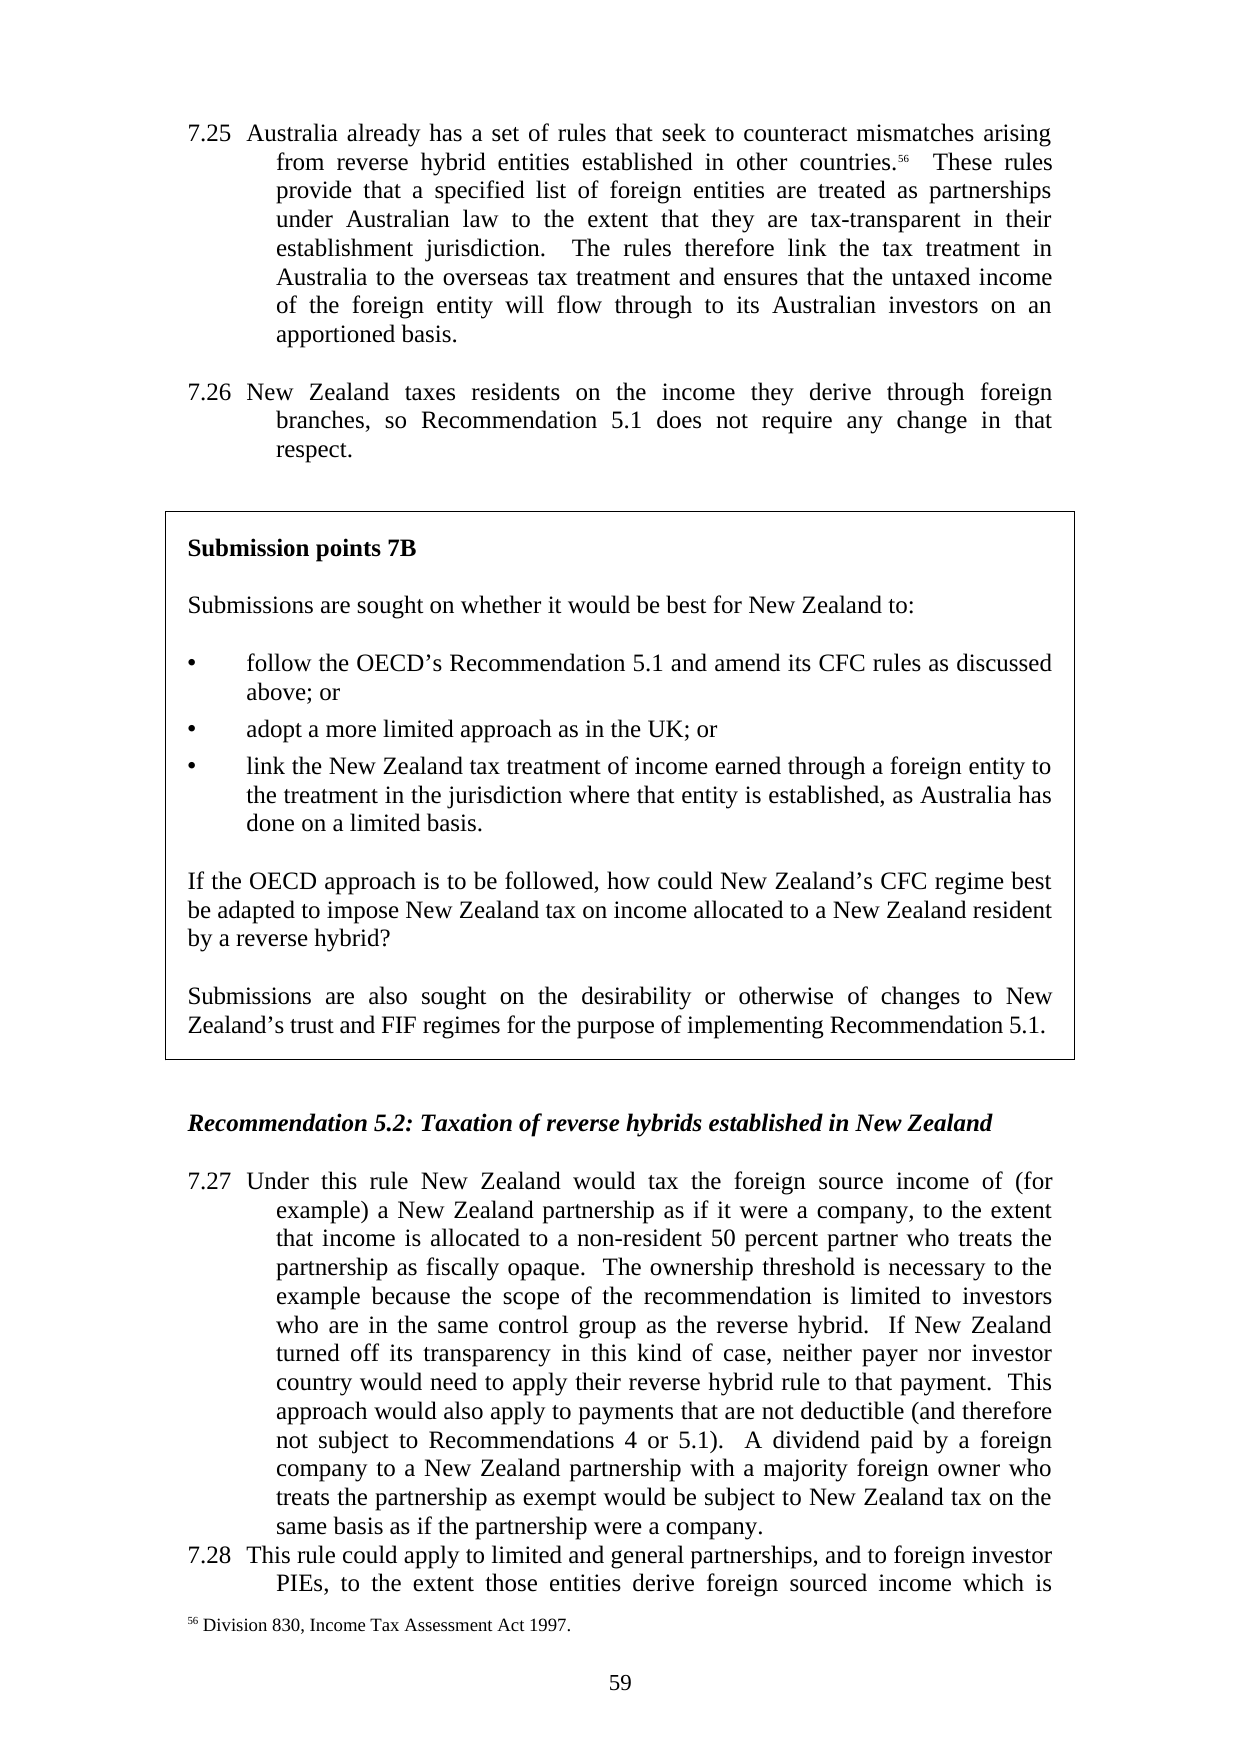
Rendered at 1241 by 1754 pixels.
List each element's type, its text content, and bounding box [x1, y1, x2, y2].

text Submissions are sought on whether it would be best for New Zealand to: [187, 591, 1053, 619]
text New Zealand taxes residents on the income they derive through foreign branches, so Recommendation 5.1 does not require any change in that respect. [187, 377, 1053, 463]
text Submissions are also sought on the desirability or otherwise of changes to New Zealand’s trust and FIF regimes for the purpose of implementing Recommendation 5.1. [166, 959, 1074, 1059]
list adopt a more limited approach as in the UK; or [166, 692, 1074, 729]
text Submission points 7B [166, 512, 1074, 562]
text Under this rule New Zealand would tax the foreign source income of (for example) a New Zealand partnership as if it were a company, to the extent that income is allocated to a non-resident 50 percent partner who treats the partnership as fiscally opaque. The ownership threshold is necessary to the example because the scope of the recommendation is limited to investors who are in the same control group as the reverse hybrid. If New Zealand turned off its transparency in this kind of case, neither payer nor investor country would need to apply their reverse hybrid rule to that payment. This approach would also apply to payments that are not deductible (and therefore not subject to Recommendations 4 or 5.1). A dividend paid by a foreign company to a New Zealand partnership with a majority foreign owner who treats the partnership as exempt would be subject to New Zealand tax on the same basis as if the partnership were a company. [187, 1166, 1053, 1540]
text If the OECD approach is to be followed, how could New Zealand’s CFC regime best be adapted to impose New Zealand tax on income allocated to a New Zealand resident by a reverse hybrid? [187, 866, 1053, 952]
list link the New Zealand tax treatment of income earned through a foreign entity to the treatment in the jurisdiction where that entity is established, as Australia has done on a limited basis. [166, 729, 1074, 837]
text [187, 1540, 1053, 1597]
list follow the OECD’s Recommendation 5.1 and amend its CFC rules as discussed above; or [187, 648, 1053, 692]
subtitle Recommendation 5.2: Taxation of reverse hybrids established in New Zealand [187, 1108, 1053, 1137]
text Australia already has a set of rules that seek to counteract mismatches arising from reverse hybrid entities established in other countries. These rules provide that a specified list of foreign entities are treated as partnerships under Australian law to the extent that they are tax-transparent in their establishment jurisdiction. The rules therefore link the tax treatment in Australia to the overseas tax treatment and ensures that the untaxed income of the foreign entity will flow through to its Australian investors on an apportioned basis. [187, 118, 1053, 348]
